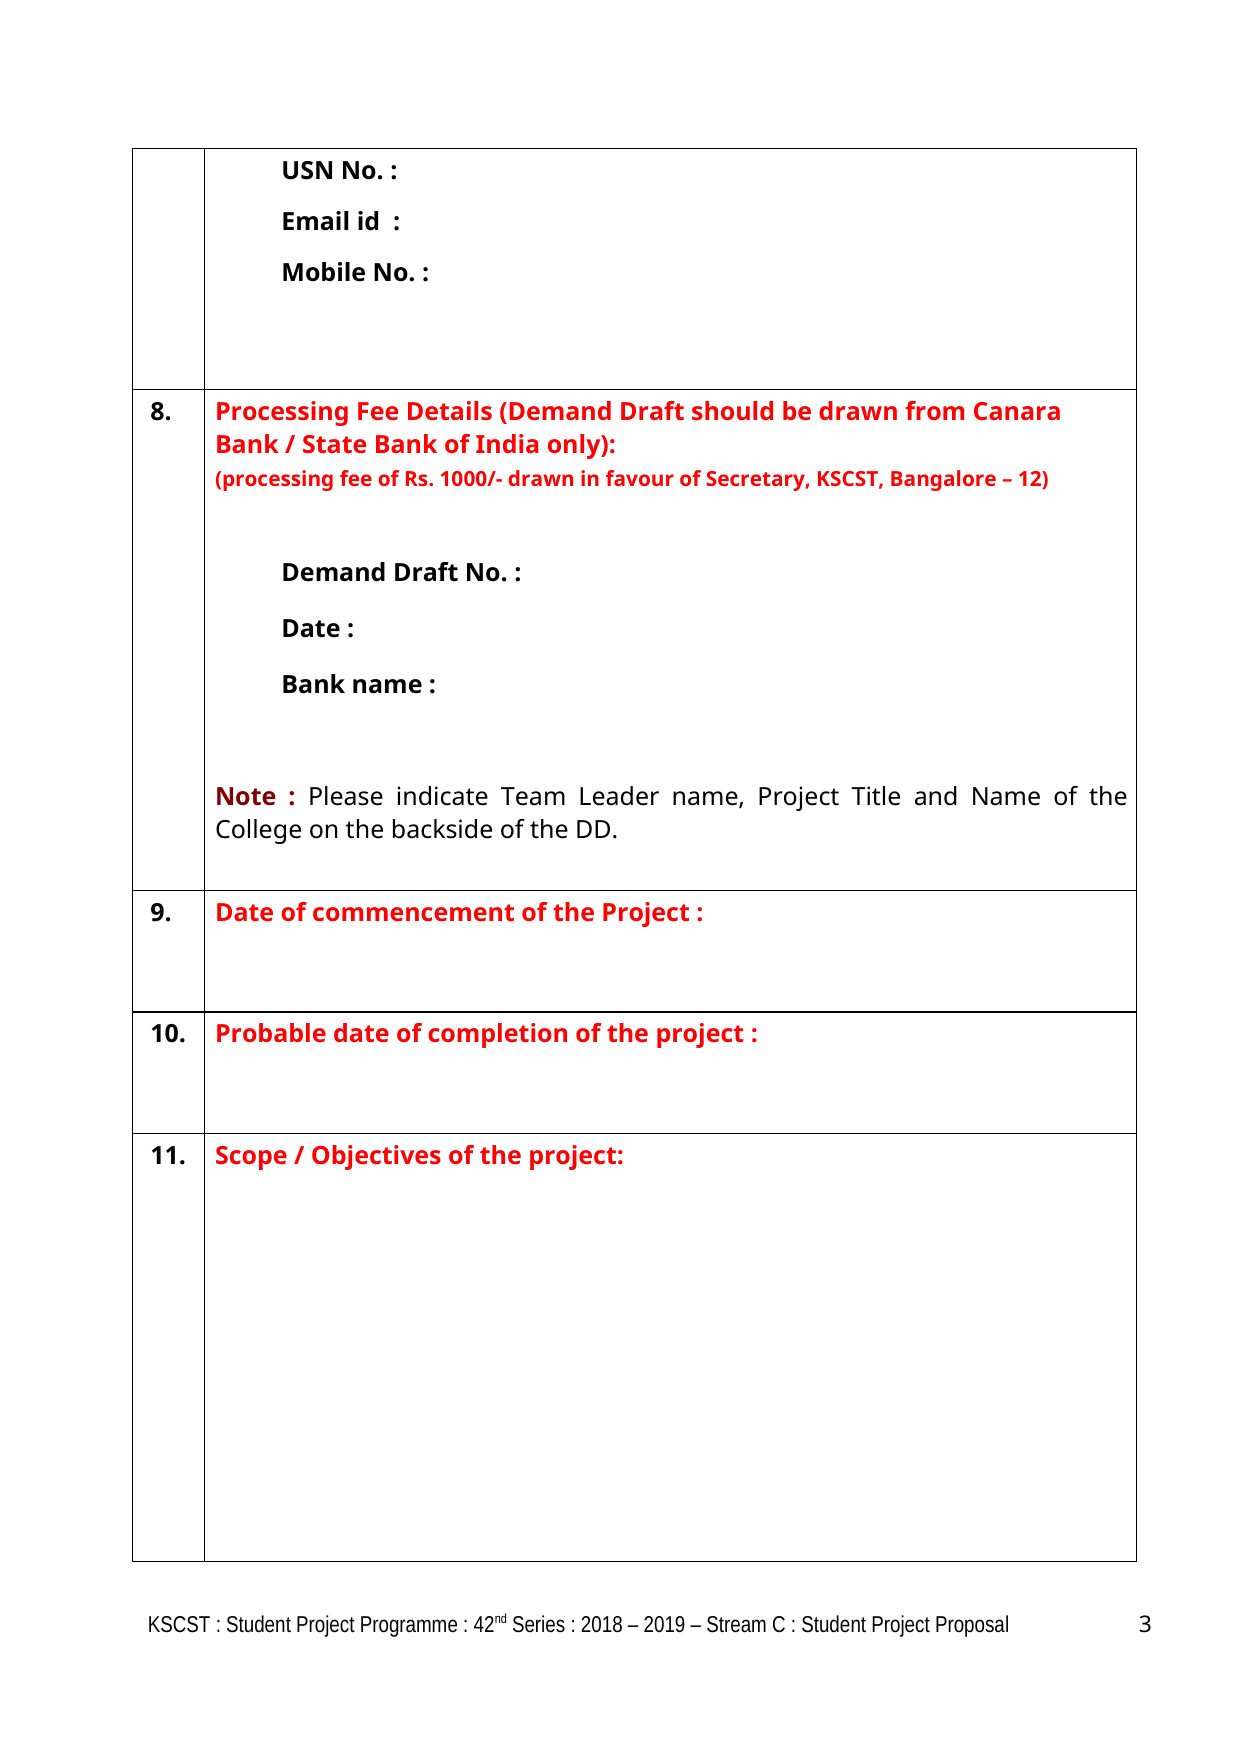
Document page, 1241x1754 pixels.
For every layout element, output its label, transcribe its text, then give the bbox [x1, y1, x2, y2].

table_cell [133, 891, 204, 1011]
table_cell [133, 1134, 204, 1561]
table_cell [133, 1013, 204, 1133]
table_cell [133, 149, 204, 389]
table_cell Processing Fee Details (Demand Draft should be drawn from Canara Bank / State Bank of India only): (processing fee of Rs. 1000/- drawn in favour of Secretary, KSCST, Bangalore – 12) Demand Draft No. : Date : Bank name : Note : Please indicate Team Leader name, Project Title and Name of the College on the backside of the DD. [205, 390, 1136, 890]
table_cell Probable date of completion of the project : [205, 1013, 1136, 1133]
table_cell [205, 149, 1136, 389]
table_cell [205, 1134, 1136, 1561]
table_cell [133, 390, 204, 890]
table_cell Date of commencement of the Project : [205, 891, 1136, 1011]
